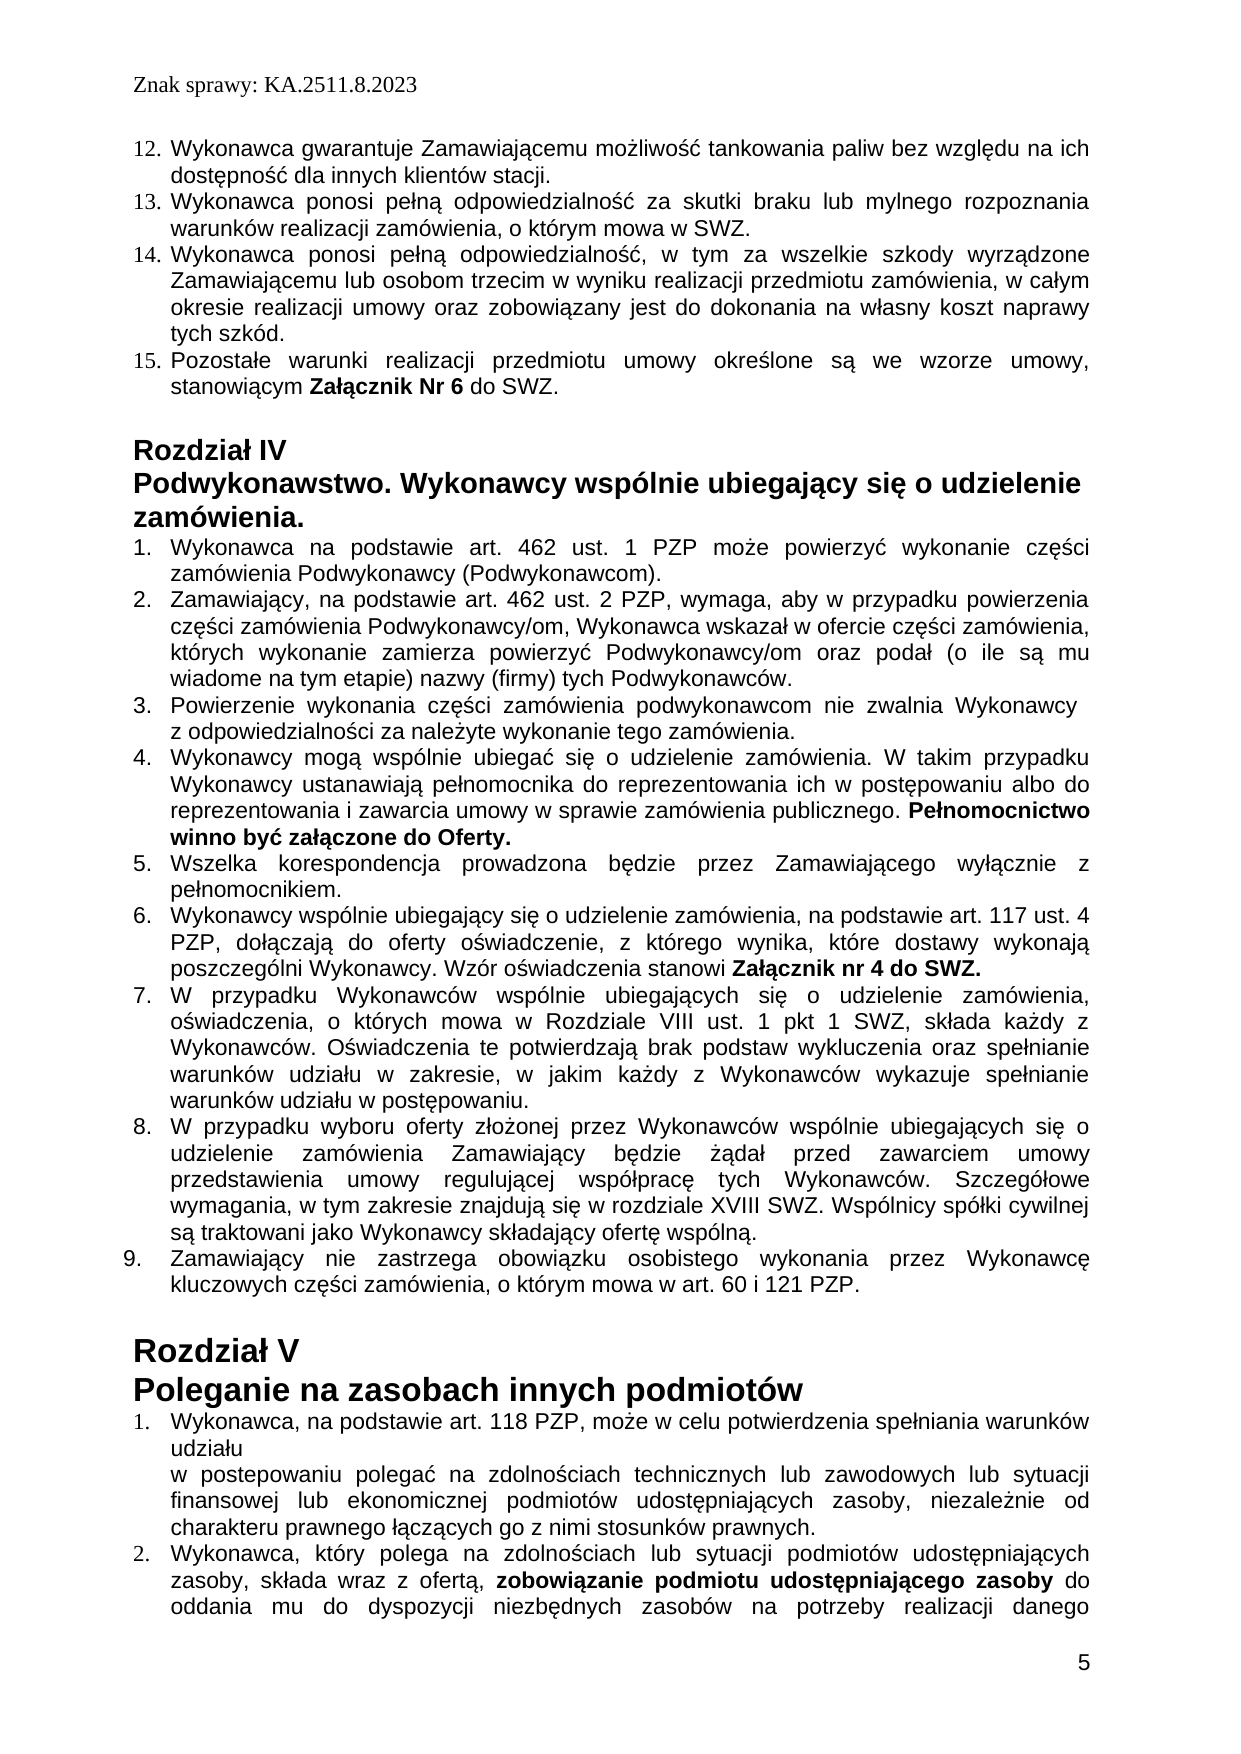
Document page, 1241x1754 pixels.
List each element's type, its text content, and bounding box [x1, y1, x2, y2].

list W przypadku Wykonawców wspólnie ubiegających się o udzielenie zamówienia, oświadczenia, o których mowa w Rozdziale VIII ust. 1 pkt 1 SWZ, składa każdy z Wykonawców. Oświadczenia te potwierdzają brak podstaw wykluczenia oraz spełnianie warunków udziału w zakresie, w jakim każdy z Wykonawców wykazuje spełnianie warunków udziału w postępowaniu. [133, 982, 1090, 1113]
list Wykonawca na podstawie art. 462 ust. 1 PZP może powierzyć wykonanie części zamówienia Podwykonawcy (Podwykonawcom). [133, 533, 1090, 586]
list Wykonawca gwarantuje Zamawiającemu możliwość tankowania paliw bez względu na ich dostępność dla innych klientów stacji. [133, 135, 1090, 188]
list Pozostałe warunki realizacji przedmiotu umowy określone są we wzorze umowy, stanowiącym Załącznik Nr 6 do SWZ. [133, 347, 1090, 399]
text Wykonawca, na podstawie art. 118 PZP, może w celu potwierdzenia spełniania warunków udziału w postepowaniu polegać na zdolnościach technicznych lub zawodowych lub sytuacji finansowej lub ekonomicznej podmiotów udostępniających zasoby, niezależnie od charakteru prawnego łączących go z nimi stosunków prawnych. [133, 1408, 1090, 1540]
subtitle Rozdział IV Podwykonawstwo. Wykonawcy wspólnie ubiegający się o udzielenie zamówienia. [133, 433, 1090, 533]
list Wykonawca ponosi pełną odpowiedzialność, w tym za wszelkie szkody wyrządzone Zamawiającemu lub osobom trzecim w wyniku realizacji przedmiotu zamówienia, w całym okresie realizacji umowy oraz zobowiązany jest do dokonania na własny koszt naprawy tych szkód. [133, 241, 1090, 347]
list Zamawiający nie zastrzega obowiązku osobistego wykonania przez Wykonawcę kluczowych części zamówienia, o którym mowa w art. 60 i 121 PZP. [123, 1245, 1090, 1298]
list Wykonawca ponosi pełną odpowiedzialność za skutki braku lub mylnego rozpoznania warunków realizacji zamówienia, o którym mowa w SWZ. [133, 188, 1090, 241]
list Wszelka korespondencja prowadzona będzie przez Zamawiającego wyłącznie z pełnomocnikiem. [133, 850, 1090, 902]
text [133, 1540, 1090, 1619]
list Zamawiający, na podstawie art. 462 ust. 2 PZP, wymaga, aby w przypadku powierzenia części zamówienia Podwykonawcy/om, Wykonawca wskazał w ofercie części zamówienia, których wykonanie zamierza powierzyć Podwykonawcy/om oraz podał (o ile są mu wiadome na tym etapie) nazwy (firmy) tych Podwykonawców. [133, 586, 1090, 692]
list Powierzenie wykonania części zamówienia podwykonawcom nie zwalnia Wykonawcy z odpowiedzialności za należyte wykonanie tego zamówienia. [133, 692, 1090, 744]
list Wykonawcy mogą wspólnie ubiegać się o udzielenie zamówienia. W takim przypadku Wykonawcy ustanawiają pełnomocnika do reprezentowania ich w postępowaniu albo do reprezentowania i zawarcia umowy w sprawie zamówienia publicznego. Pełnomocnictwo winno być załączone do Oferty. [133, 744, 1090, 850]
subtitle Rozdział V Poleganie na zasobach innych podmiotów [133, 1331, 1090, 1408]
list W przypadku wyboru oferty złożonej przez Wykonawców wspólnie ubiegających się o udzielenie zamówienia Zamawiający będzie żądał przed zawarciem umowy przedstawienia umowy regulującej współpracę tych Wykonawców. Szczegółowe wymagania, w tym zakresie znajdują się w rozdziale XVIII SWZ. Wspólnicy spółki cywilnej są traktowani jako Wykonawcy składający ofertę wspólną. [133, 1113, 1090, 1245]
list Wykonawcy wspólnie ubiegający się o udzielenie zamówienia, na podstawie art. 117 ust. 4 PZP, dołączają do oferty oświadczenie, z którego wynika, które dostawy wykonają poszczególni Wykonawcy. Wzór oświadczenia stanowi Załącznik nr 4 do SWZ. [133, 902, 1090, 982]
